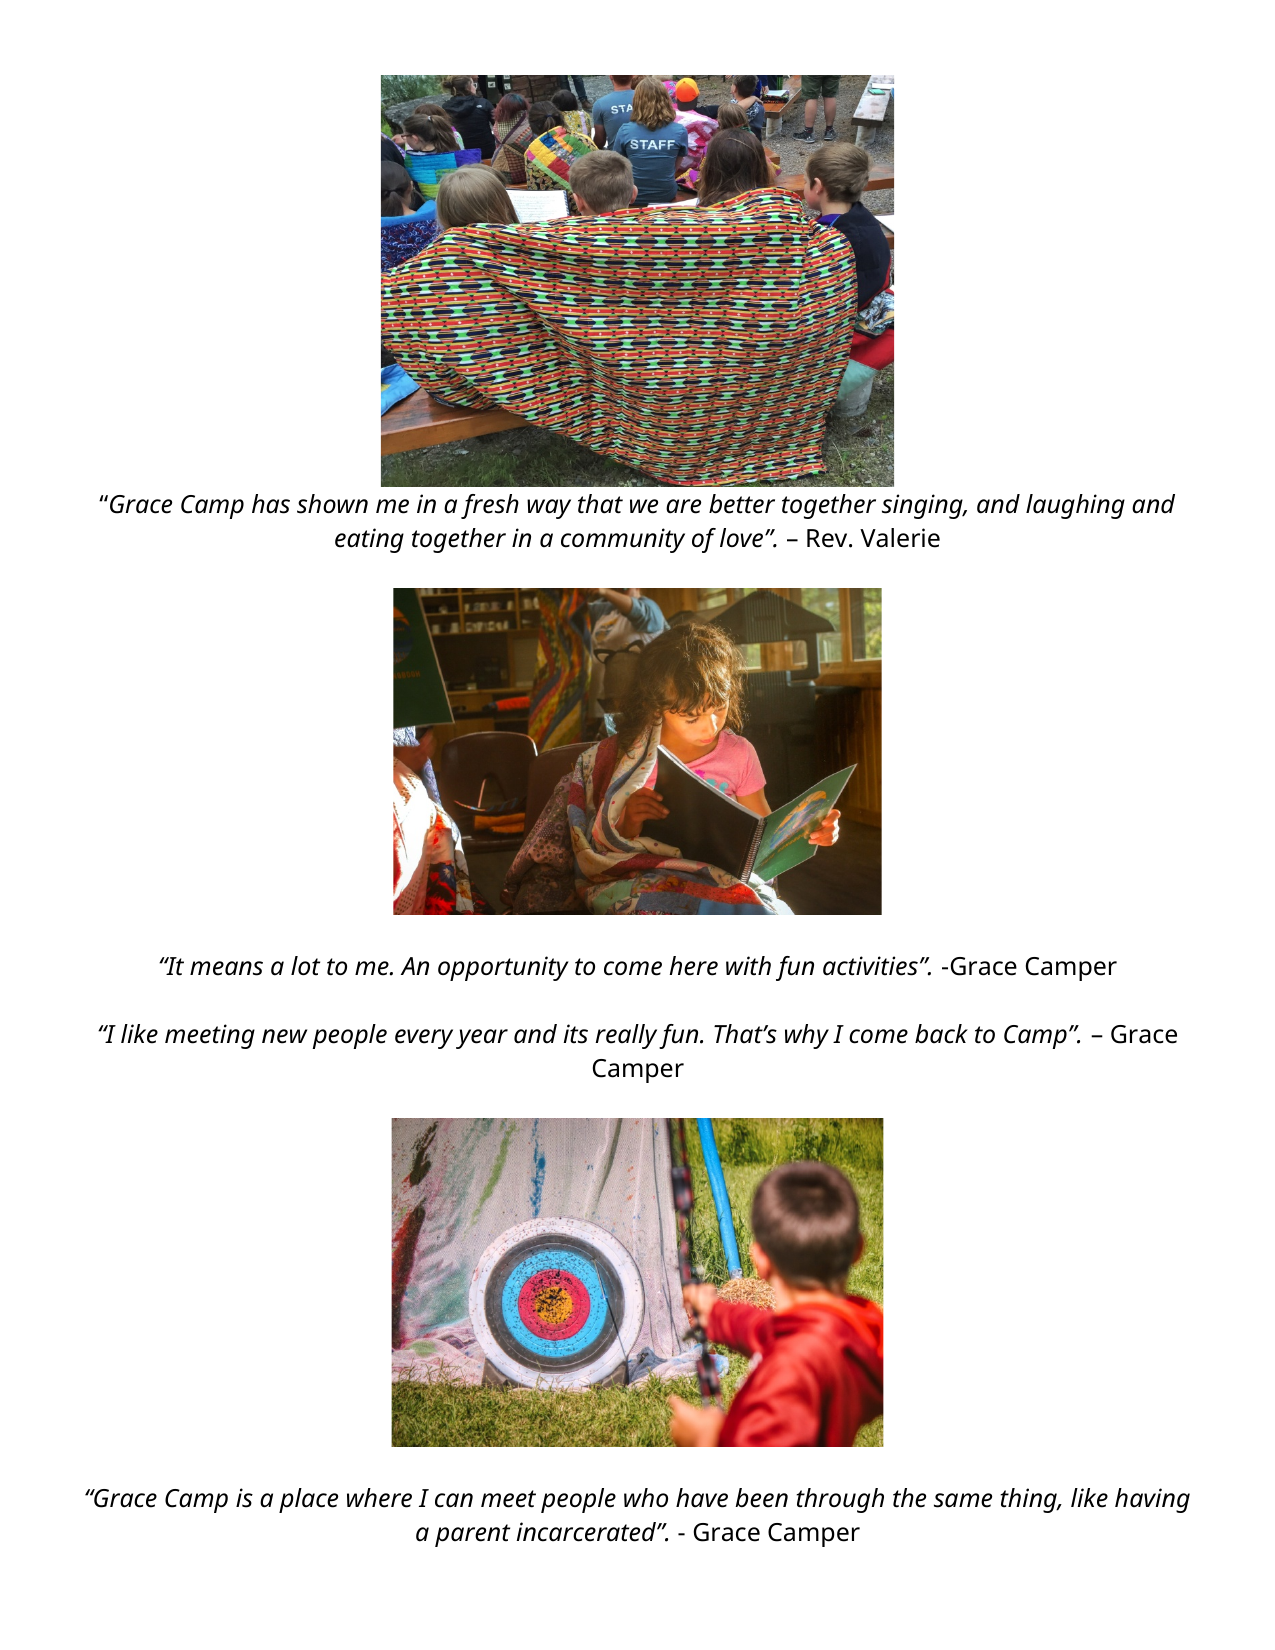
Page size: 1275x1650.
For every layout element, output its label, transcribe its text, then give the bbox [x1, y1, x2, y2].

picture [391, 1118, 884, 1447]
text “Grace Camp is a place where I can meet people who have been through the same thing, like having a parent incarcerated”. - Grace Camper [75, 1481, 1200, 1549]
text “Grace Camp has shown me in a fresh way that we are better together singing, and laughing and eating together in a community of love”. – Rev. Valerie [75, 487, 1200, 555]
text “It means a lot to me. An opportunity to come here with fun activities”. -Grace Camper [75, 948, 1200, 983]
text “I like meeting new people every year and its really fun. That’s why I come back to Camp”. – Grace Camper [75, 1017, 1200, 1085]
picture [393, 588, 882, 915]
picture [380, 75, 895, 487]
